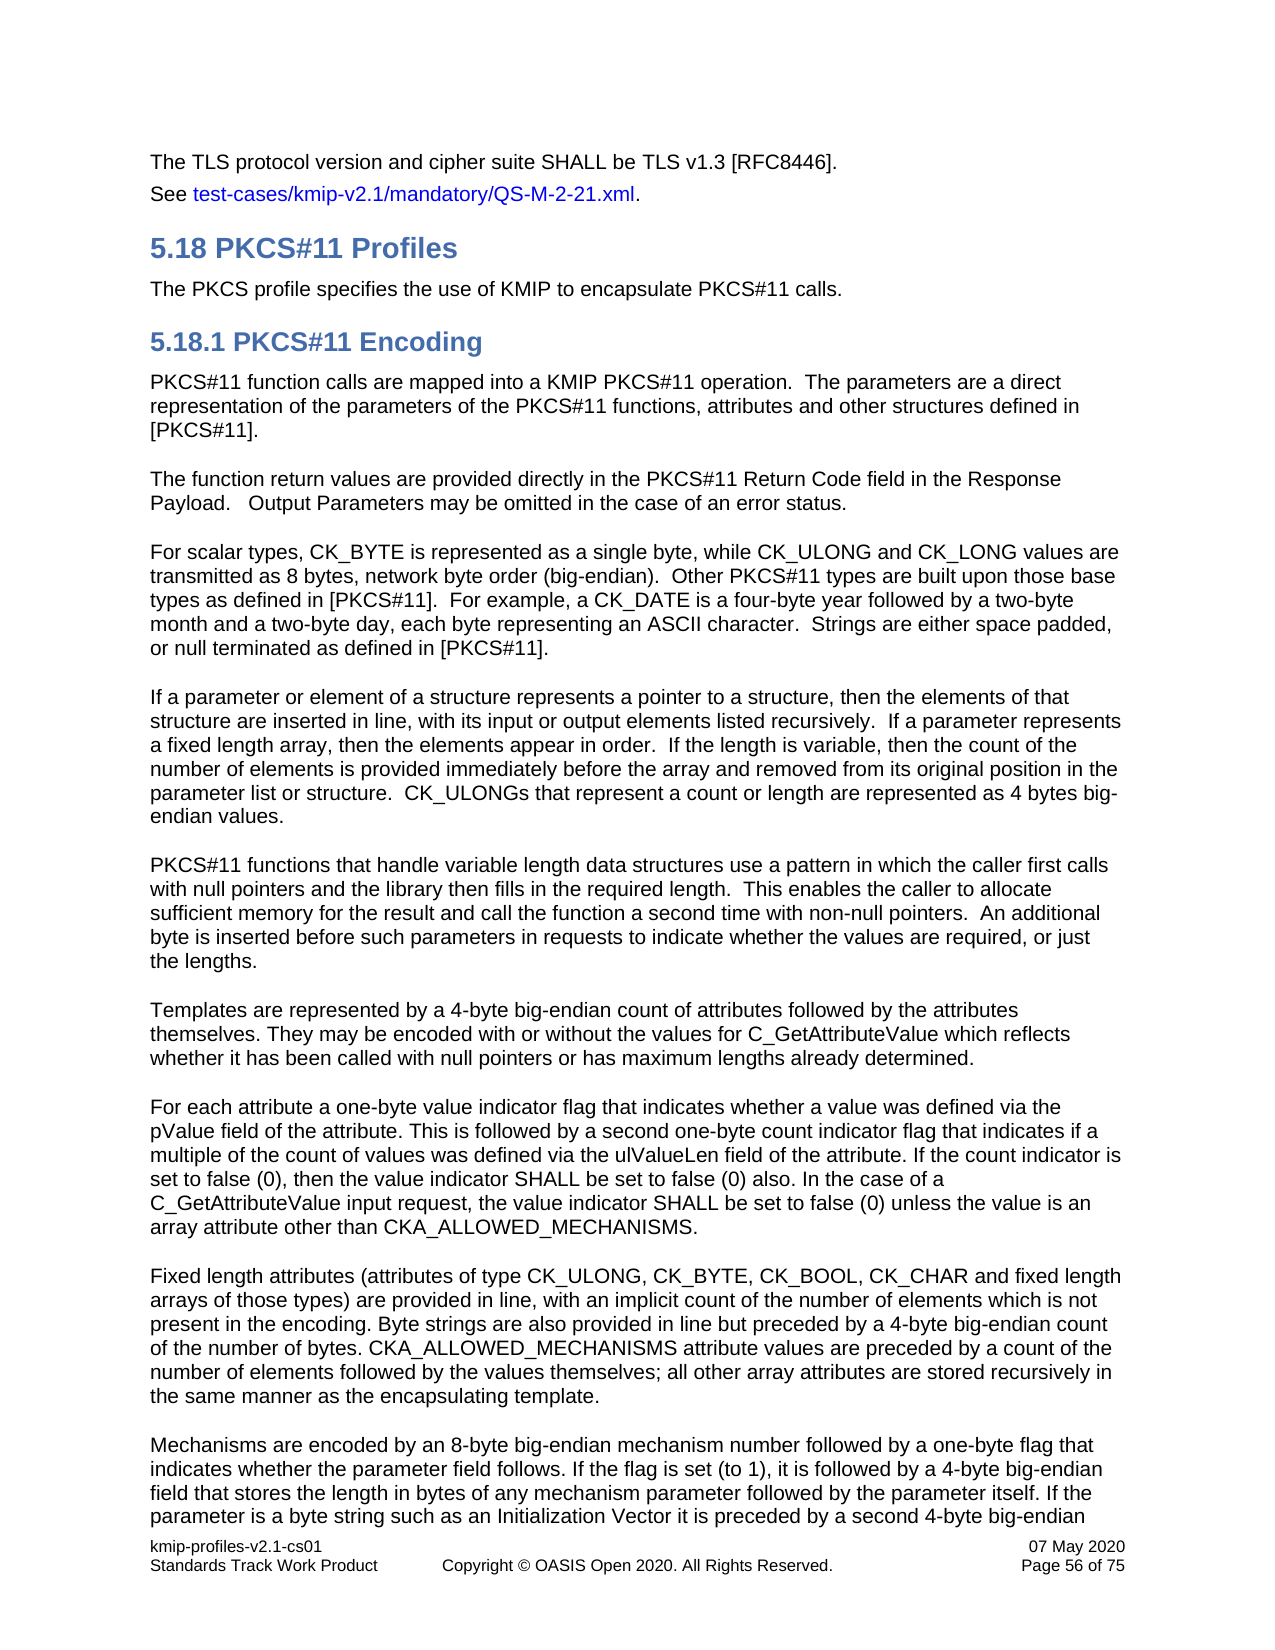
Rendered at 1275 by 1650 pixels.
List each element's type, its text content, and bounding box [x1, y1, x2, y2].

subtitle PKCS#11 Profiles [150, 231, 1125, 265]
text The PKCS profile specifies the use of KMIP to encapsulate PKCS#11 calls. [150, 277, 1125, 301]
text For each attribute a one-byte value indicator flag that indicates whether a value was defined via the pValue field of the attribute. This is followed by a second one-byte count indicator flag that indicates if a multiple of the count of values was defined via the ulValueLen field of the attribute. If the count indicator is set to false (0), then the value indicator SHALL be set to false (0) also. In the case of a C_GetAttributeValue input request, the value indicator SHALL be set to false (0) unless the value is an array attribute other than CKA_ALLOWED_MECHANISMS. [150, 1095, 1125, 1239]
text Fixed length attributes (attributes of type CK_ULONG, CK_BYTE, CK_BOOL, CK_CHAR and fixed length arrays of those types) are provided in line, with an implicit count of the number of elements which is not present in the encoding. Byte strings are also provided in line but preceded by a 4-byte big-endian count of the number of bytes. CKA_ALLOWED_MECHANISMS attribute values are preceded by a count of the number of elements followed by the values themselves; all other array attributes are stored recursively in the same manner as the encapsulating template. [150, 1264, 1125, 1407]
subtitle PKCS#11 Encoding [150, 326, 1125, 357]
text Templates are represented by a 4-byte big-endian count of attributes followed by the attributes themselves. They may be encoded with or without the values for C_GetAttributeValue which reflects whether it has been called with null pointers or has maximum lengths already determined. [150, 998, 1125, 1070]
text For scalar types, CK_BYTE is represented as a single byte, while CK_ULONG and CK_LONG values are transmitted as 8 bytes, network byte order (big-endian). Other PKCS#11 types are built upon those base types as defined in [PKCS#11]. For example, a CK_DATE is a four-byte year followed by a two-byte month and a two-byte day, each byte representing an ASCII character. Strings are either space padded, or null terminated as defined in [PKCS#11]. [150, 540, 1125, 659]
text The TLS protocol version and cipher suite SHALL be TLS v1.3 [RFC8446]. [150, 150, 1125, 174]
text If a parameter or element of a structure represents a pointer to a structure, then the elements of that structure are inserted in line, with its input or output elements listed recursively. If a parameter represents a fixed length array, then the elements appear in order. If the length is variable, then the count of the number of elements is provided immediately before the array and removed from its original position in the parameter list or structure. CK_ULONGs that represent a count or length are represented as 4 bytes big-endian values. [150, 684, 1125, 828]
text PKCS#11 functions that handle variable length data structures use a pattern in which the caller first calls with null pointers and the library then fills in the required length. This enables the caller to allocate sufficient memory for the result and call the function a second time with non-null pointers. An additional byte is inserted before such parameters in requests to indicate whether the values are required, or just the lengths. [150, 853, 1125, 973]
text See test-cases/kmip-v2.1/mandatory/QS-M-2-21.xml. [150, 182, 1125, 206]
text The function return values are provided directly in the PKCS#11 Return Code field in the Response Payload. Output Parameters may be omitted in the case of an error status. [150, 467, 1125, 515]
text PKCS#11 function calls are mapped into a KMIP PKCS#11 operation. The parameters are a direct representation of the parameters of the PKCS#11 functions, attributes and other structures defined in [PKCS#11]. [150, 370, 1125, 442]
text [150, 1432, 1125, 1528]
